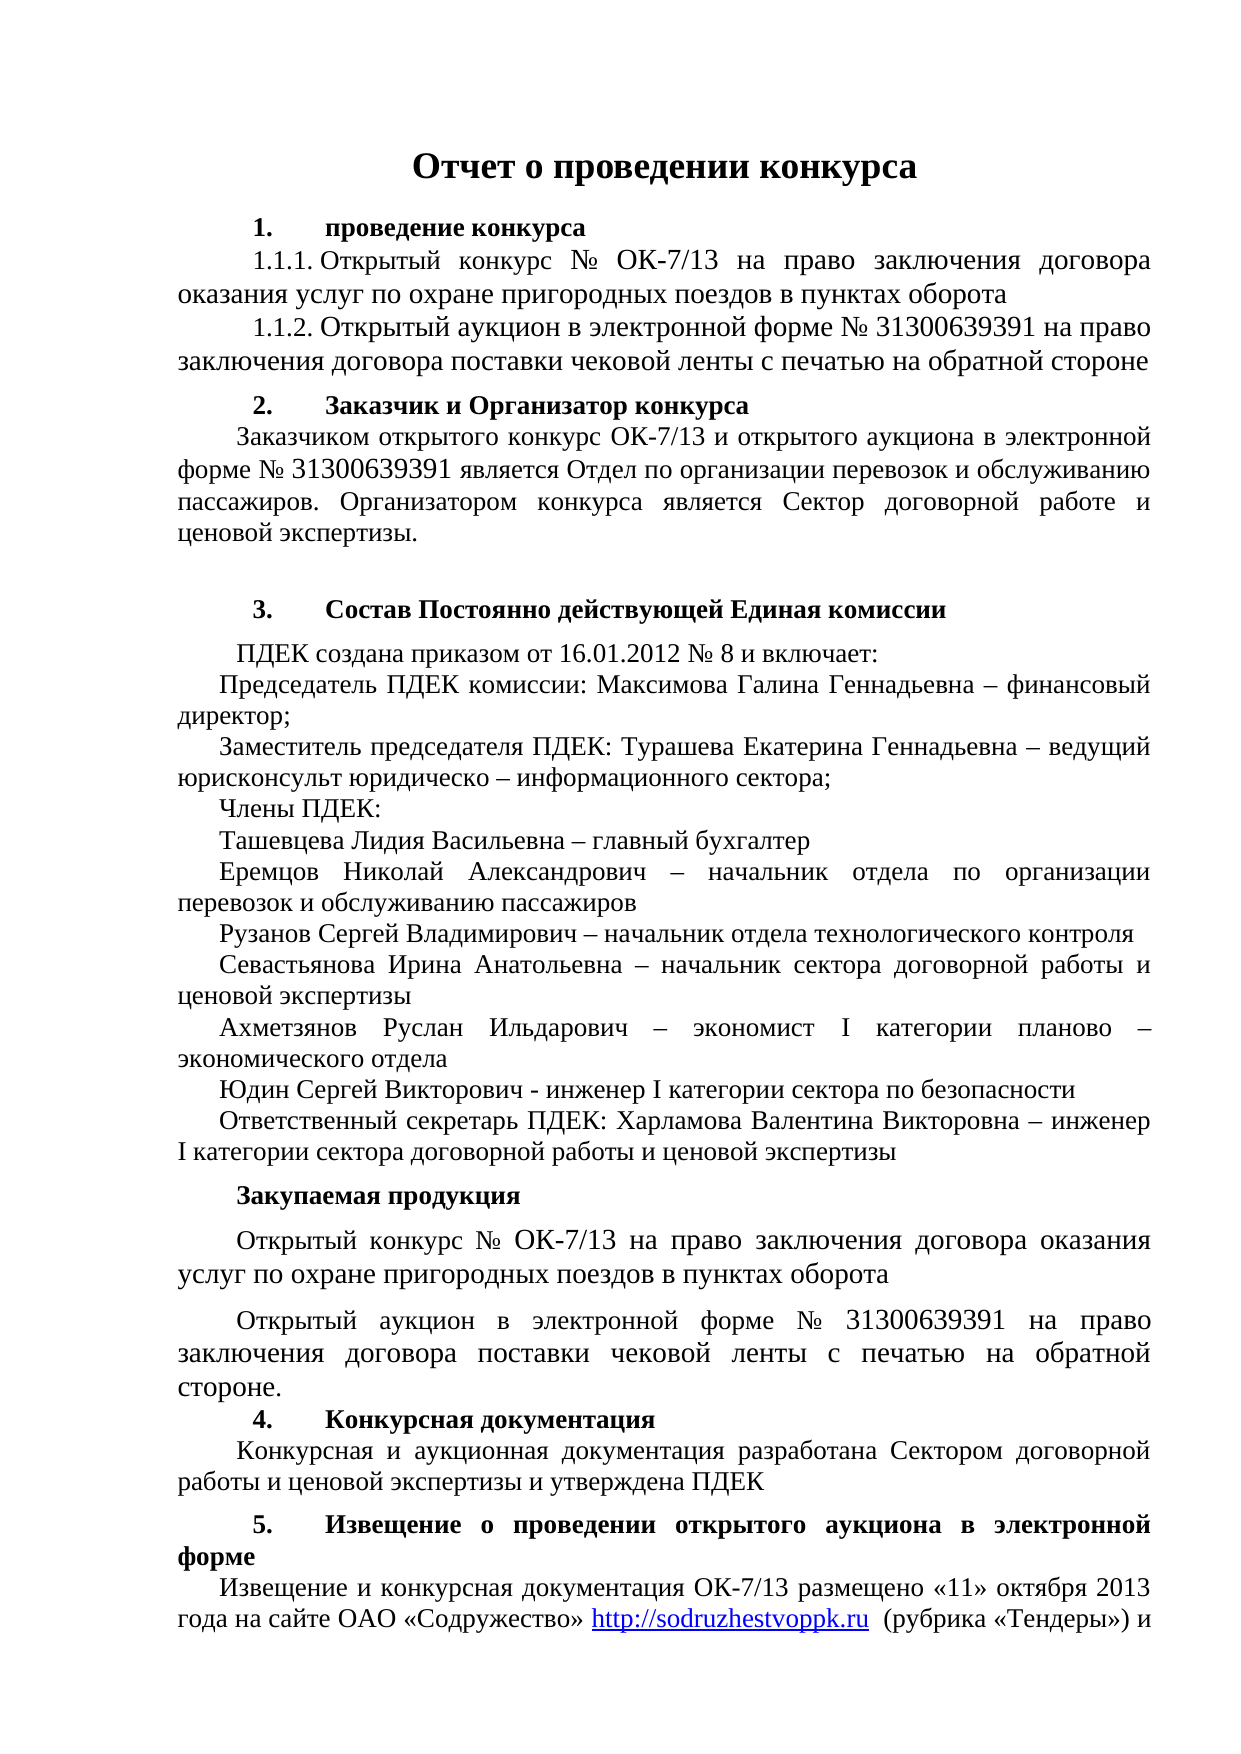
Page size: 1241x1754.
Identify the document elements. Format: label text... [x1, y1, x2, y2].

list Председатель ПДЕК комиссии: Максимова Галина Геннадьевна – финансовый директор; [177, 668, 1152, 730]
text Открытый конкурс № ОК-7/13 на право заключения договора оказания услуг по охране пригородных поездов в пунктах оборота [177, 1222, 1152, 1289]
text Юдин Сергей Викторович - инженер I категории сектора по безопасности [177, 1073, 1152, 1104]
list Открытый аукцион в электронной форме № 31300639391 на право заключения договора поставки чековой ленты с печатью на обратной стороне [177, 309, 1152, 377]
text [177, 1571, 1152, 1633]
text Открытый аукцион в электронной форме № 31300639391 на право заключения договора поставки чековой ленты с печатью на обратной стороне. [177, 1302, 1152, 1403]
list Отчет о проведении конкурса [177, 143, 1152, 186]
text Члены ПДЕК: [177, 793, 1152, 824]
text Заказчиком открытого конкурс ОК-7/13 и открытого аукциона в электронной форме № 31300639391 является Отдел по организации перевозок и обслуживанию пассажиров. Организатором конкурса является Сектор договорной работе и ценовой экспертизы. [177, 420, 1152, 547]
text Ахметзянов Руслан Ильдарович – экономист I категории планово – экономического отдела [177, 1011, 1152, 1073]
list Извещение о проведении открытого аукциона в электронной форме [177, 1509, 1152, 1571]
text Закупаемая продукция [177, 1179, 1152, 1210]
text Конкурсная и аукционная документация разработана Сектором договорной работы и ценовой экспертизы и утверждена ПДЕК [177, 1434, 1152, 1496]
list Открытый конкурс № ОК-7/13 на право заключения договора оказания услуг по охране пригородных поездов в пунктах оборота [177, 242, 1152, 309]
text Рузанов Сергей Владимирович – начальник отдела технологического контроля [177, 917, 1152, 948]
text Ответственный секретарь ПДЕК: Харламова Валентина Викторовна – инженер I категории сектора договорной работы и ценовой экспертизы [177, 1104, 1152, 1166]
list проведение конкурса [177, 211, 1152, 242]
list Состав Постоянно действующей Единая комиссии [177, 593, 1152, 624]
text Заместитель председателя ПДЕК: Турашева Екатерина Геннадьевна – ведущий юрисконсульт юридическо – информационного сектора; [177, 730, 1152, 793]
text Ташевцева Лидия Васильевна – главный бухгалтер [177, 824, 1152, 855]
text Севастьянова Ирина Анатольевна – начальник сектора договорной работы и ценовой экспертизы [177, 948, 1152, 1011]
text Еремцов Николай Александрович – начальник отдела по организации перевозок и обслуживанию пассажиров [177, 855, 1152, 917]
list Конкурсная документация [177, 1403, 1152, 1434]
list Заказчик и Организатор конкурса [177, 389, 1152, 420]
text ПДЕК создана приказом от 16.01.2012 № 8 и включает: [177, 637, 1152, 668]
